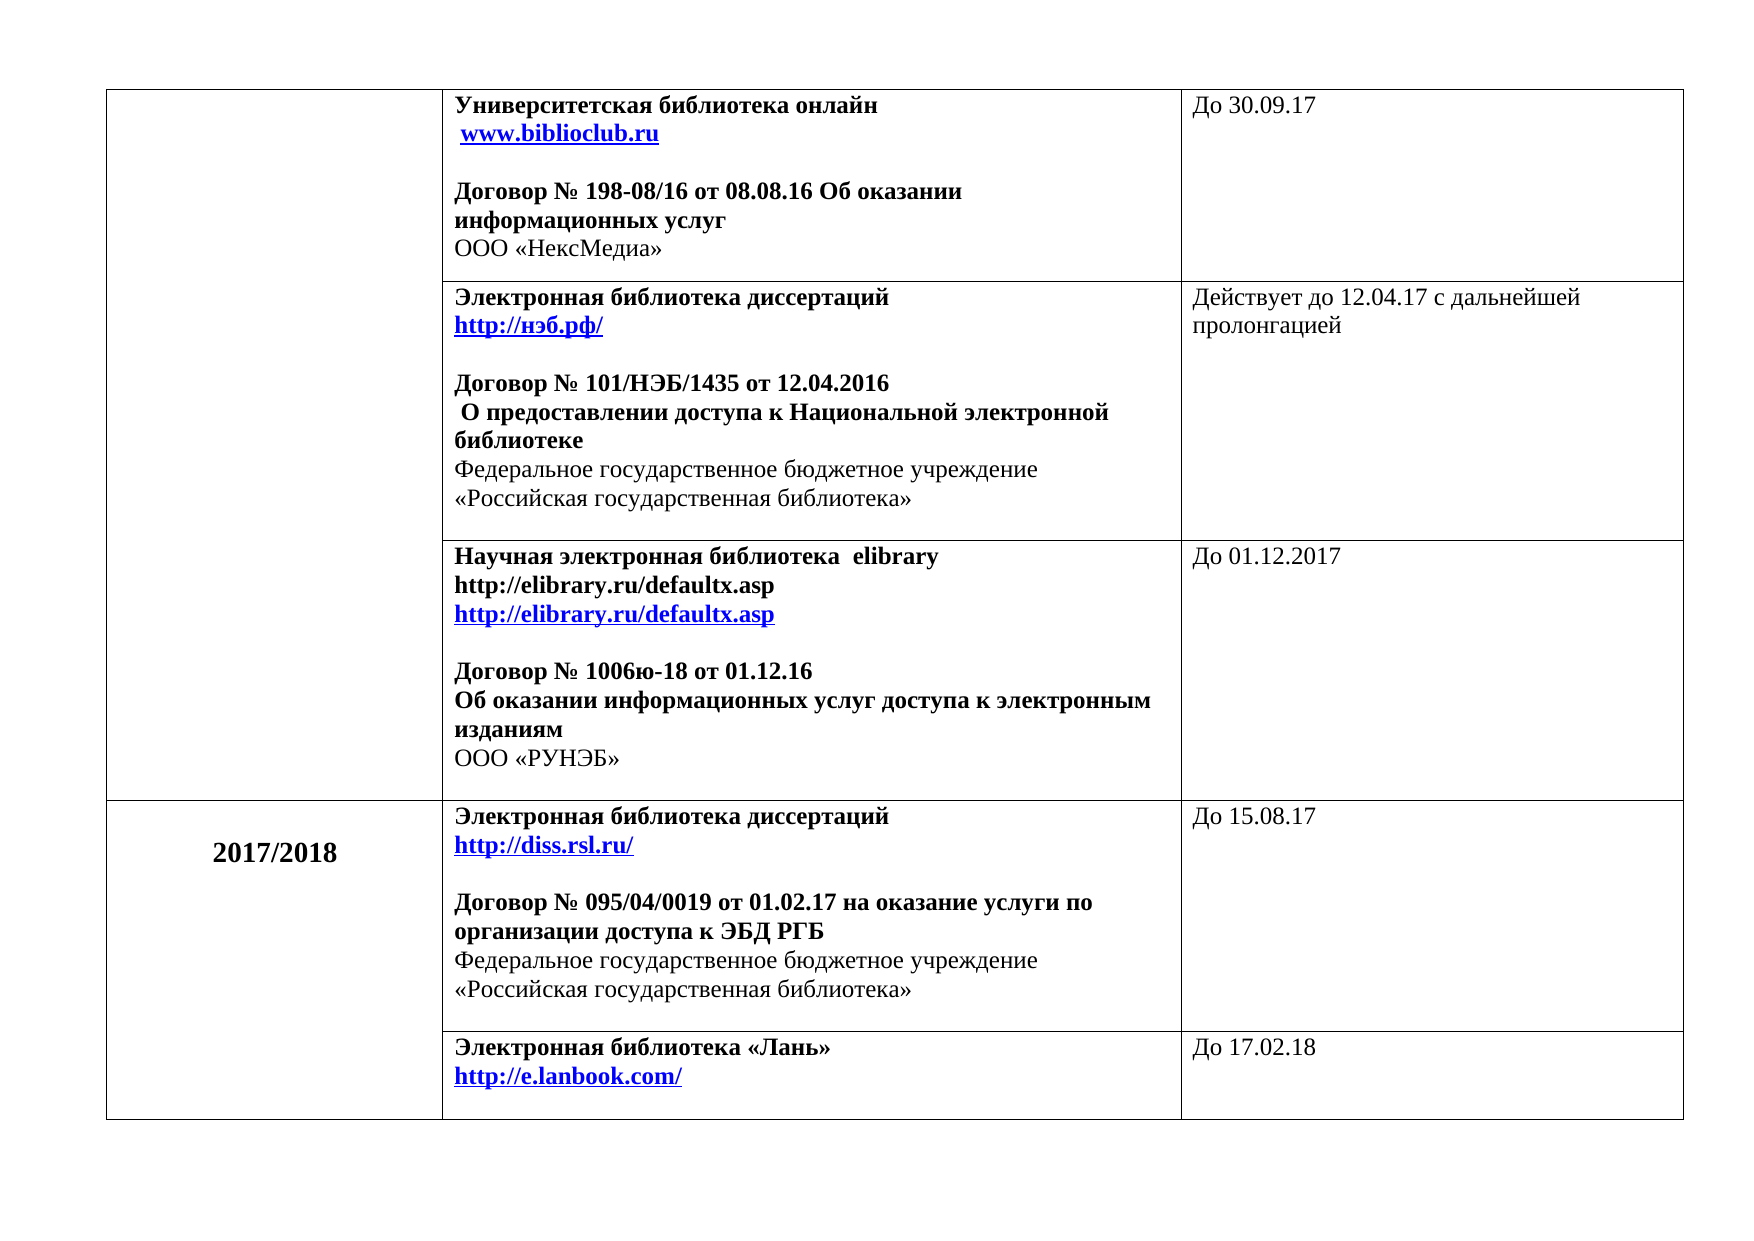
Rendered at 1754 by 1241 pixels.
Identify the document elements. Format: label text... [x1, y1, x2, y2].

table_cell 2017/2018 [107, 801, 442, 1118]
table_cell До 15.08.17 [1182, 801, 1683, 1031]
table_cell Научная электронная библиотека elibrary http://elibrary.ru/defaultx.asp http://elibrary.ru/defaultx.asp Договор № 1006ю-18 от 01.12.16 Об оказании информационных услуг доступа к электронным изданиям ООО «РУНЭБ» [443, 541, 1181, 800]
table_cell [443, 1032, 1181, 1118]
table_cell До 17.02.18 [1182, 1032, 1683, 1118]
table_cell Действует до 12.04.17 с дальнейшей пролонгацией [1182, 282, 1683, 540]
table_cell До 30.09.17 [1182, 90, 1683, 281]
table_cell До 01.12.2017 [1182, 541, 1683, 800]
table_cell Университетская библиотека онлайн www.biblioclub.ru Договор № 198-08/16 от 08.08.16 Об оказании информационных услуг ООО «НексМедиа» [443, 90, 1181, 281]
table_cell Электронная библиотека диссертаций http://diss.rsl.ru/ Договор № 095/04/0019 от 01.02.17 на оказание услуги по организации доступа к ЭБД РГБ Федеральное государственное бюджетное учреждение «Российская государственная библиотека» [443, 801, 1181, 1031]
table_cell Электронная библиотека диссертаций http://нэб.рф/ Договор № 101/НЭБ/1435 от 12.04.2016 О предоставлении доступа к Национальной электронной библиотеке Федеральное государственное бюджетное учреждение «Российская государственная библиотека» [443, 282, 1181, 540]
